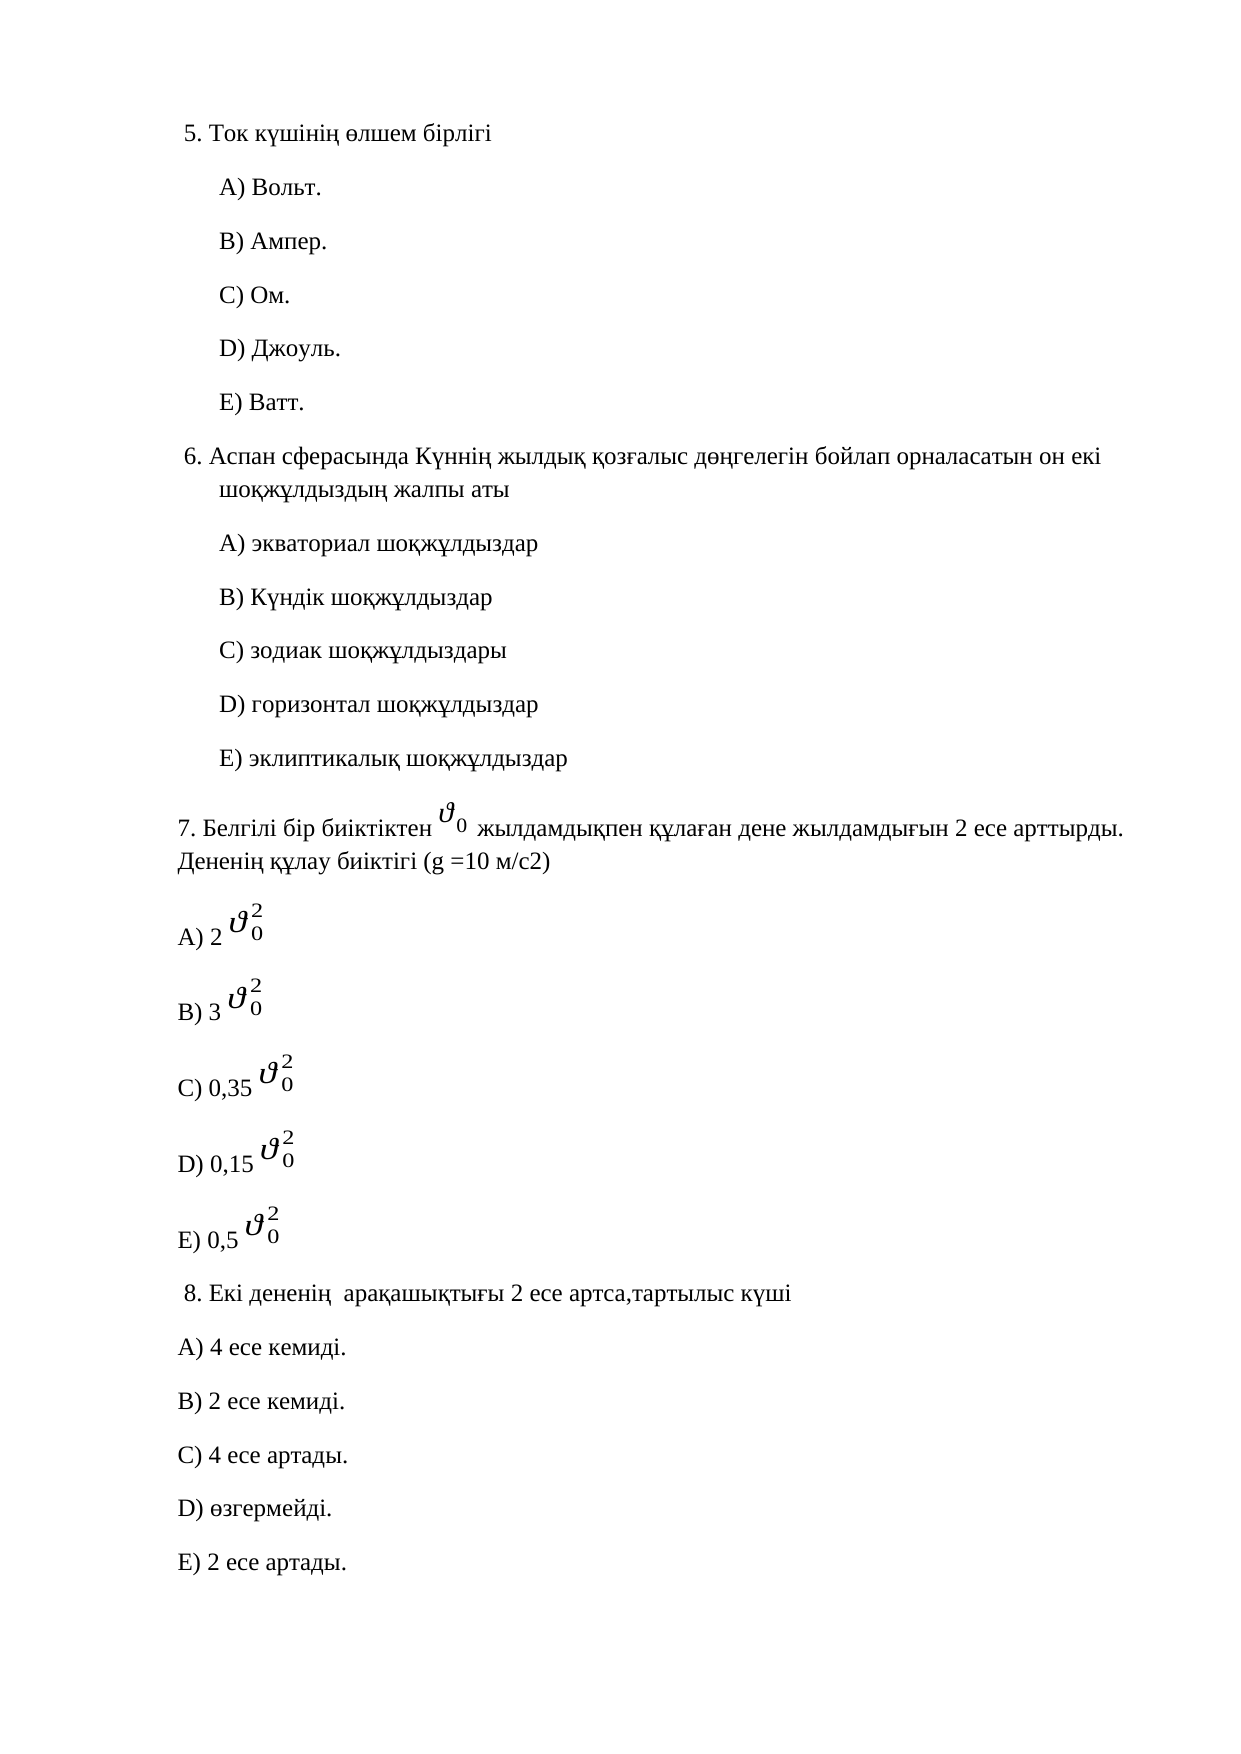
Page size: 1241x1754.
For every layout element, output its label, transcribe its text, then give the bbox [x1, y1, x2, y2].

table_cell 7. Белгілі бір биіктіктен жылдамдықпен құлаған дене жылдамдығын 2 есе арттырды. Дененің құлау биіктігі (g =10 м/с2) A) 2 B) 3 C) 0,35 D) 0,15 E) 0,5 [166, 797, 1170, 1278]
table_cell 8. Екі дененің арақашықтығы 2 есе артса,тартылыс күші A) 4 есе кемиді. B) 2 есе кемиді. C) 4 есе артады. D) өзгермейді. E) 2 есе артады. [166, 1278, 1170, 1601]
table_cell 6. Аспан сферасында Күннің жылдық қозғалыс дөңгелегін бойлап орналасатын он екі шоқжұлдыздың жалпы аты A) экваториал шоқжұлдыздар B) Күндік шоқжұлдыздар C) зодиак шоқжұлдыздары D) горизонтал шоқжұлдыздар E) эклиптикалық шоқжұлдыздар [166, 441, 1170, 797]
table_cell 5. Ток күшінің өлшем бірлігі A) Вольт. B) Ампер. C) Ом. D) Джоуль. E) Ватт. [166, 118, 1170, 441]
